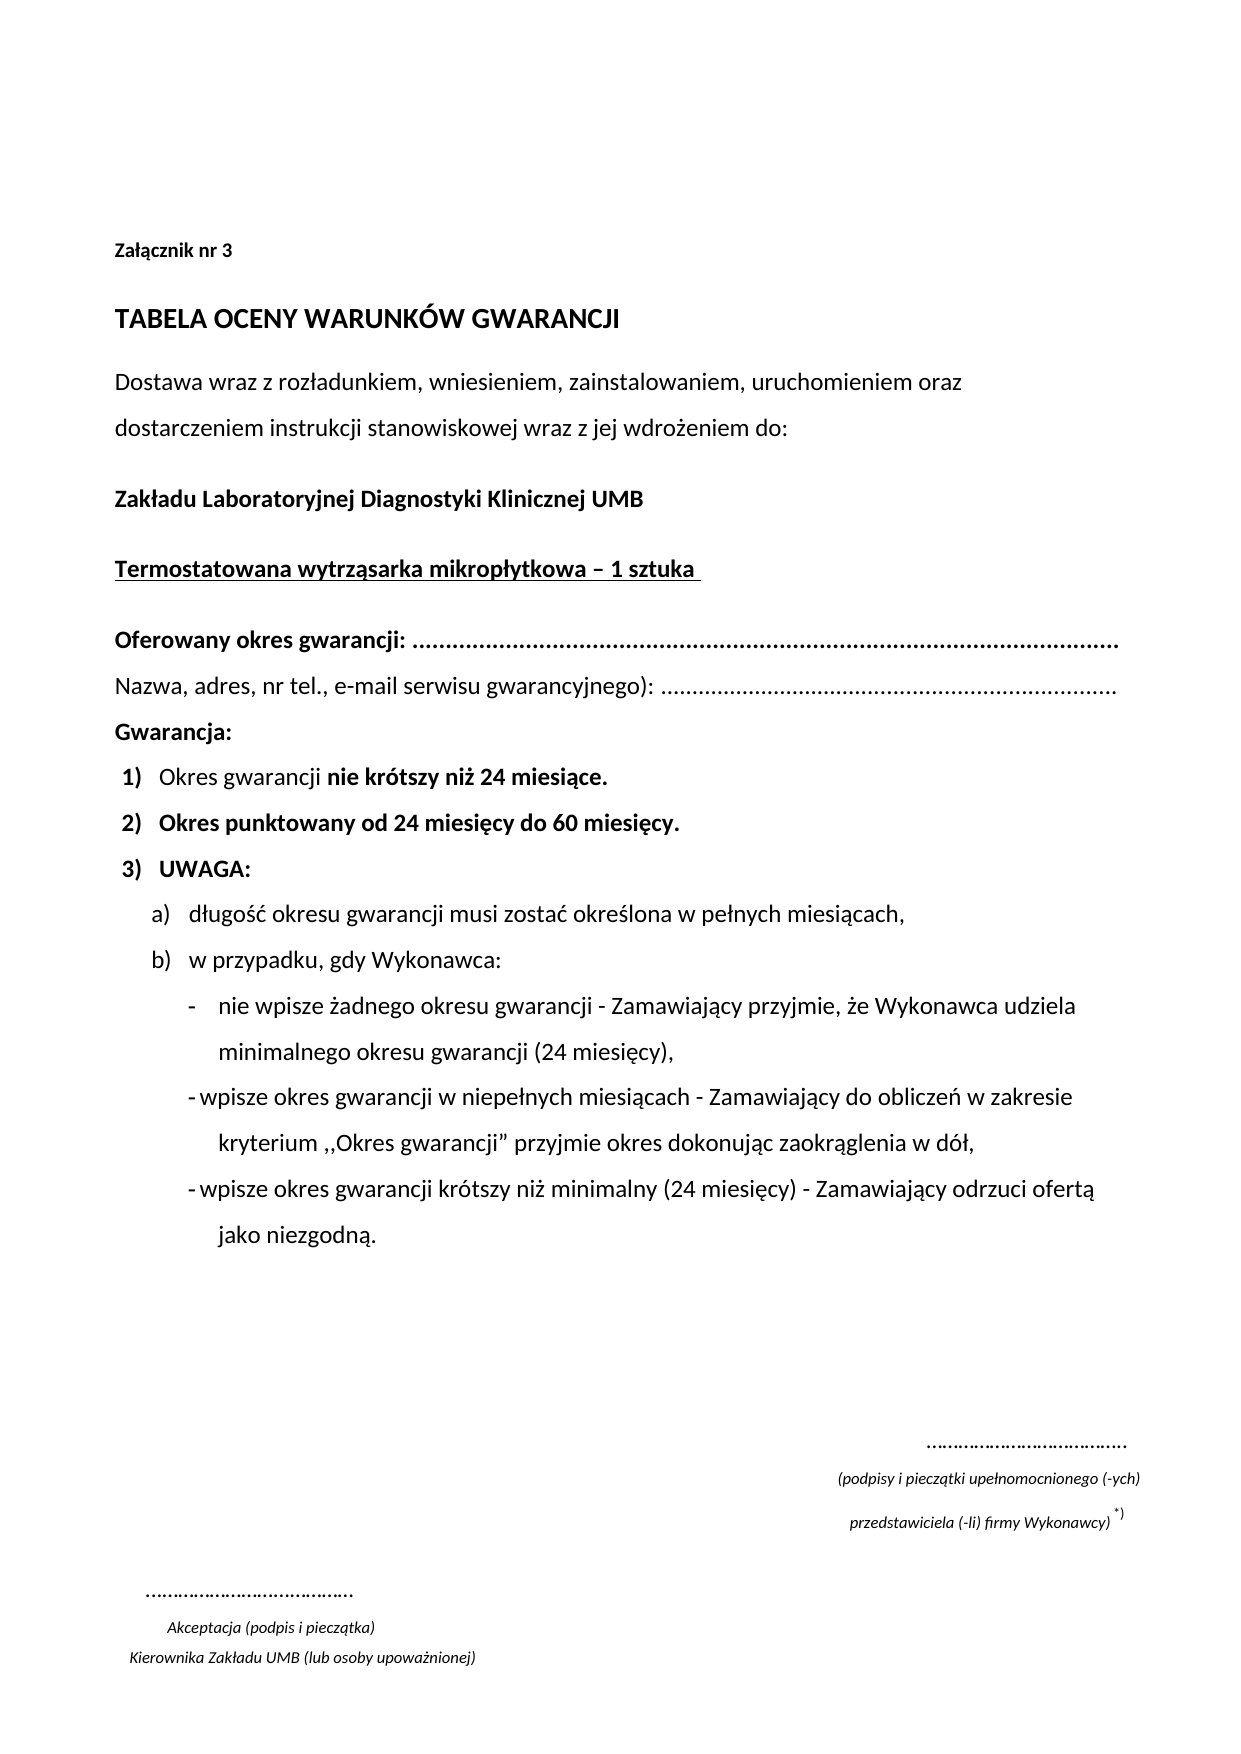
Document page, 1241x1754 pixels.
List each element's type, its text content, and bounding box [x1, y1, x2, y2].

text Oferowany okres gwarancji: [114, 624, 1091, 655]
text (podpisy i pieczątki upełnomocnionego (-ych) przedstawiciela (-li) firmy Wykonawcy) *) [129, 1469, 1128, 1565]
text Zakładu Laboratoryjnej Diagnostyki Klinicznej UMB [114, 483, 1091, 513]
text Załącznik nr 3 [114, 237, 1128, 263]
list Okres punktowany od 24 miesięcy do 60 miesięcy. [121, 807, 1082, 838]
list długość okresu gwarancji musi zostać określona w pełnych miesiącach, [151, 899, 1122, 929]
subtitle TABELA OCENY WARUNKÓW GWARANCJI [114, 300, 1128, 336]
text Nazwa, adres, nr tel., e-mail serwisu gwarancyjnego): [114, 670, 1128, 701]
list Okres gwarancji nie krótszy niż 24 miesiące. [121, 761, 1128, 792]
text Dostawa wraz z rozładunkiem, wniesieniem, zainstalowaniem, uruchomieniem oraz dostarczeniem instrukcji stanowiskowej wraz z jej wdrożeniem do: [114, 366, 1081, 443]
text Gwarancja: [114, 716, 1128, 746]
text Akceptacja (podpis i pieczątka) [129, 1617, 1128, 1637]
list wpisze okres gwarancji krótszy niż minimalny (24 miesięcy) - Zamawiający odrzuci ofertą jako niezgodną. [188, 1173, 1123, 1249]
text Kierownika Zakładu UMB (lub osoby upoważnionej) [129, 1648, 1128, 1668]
list w przypadku, gdy Wykonawca: [151, 944, 1128, 975]
text Termostatowana wytrząsarka mikropłytkowa – 1 sztuka [114, 553, 1091, 584]
list nie wpisze żadnego okresu gwarancji - Zamawiający przyjmie, że Wykonawca udziela minimalnego okresu gwarancji (24 miesięcy), [188, 990, 1123, 1066]
text ...…………………...………… [129, 1575, 1128, 1603]
list wpisze okres gwarancji w niepełnych miesiącach - Zamawiający do obliczeń w zakresie kryterium ,,Okres gwarancji” przyjmie okres dokonując zaokrąglenia w dół, [188, 1082, 1123, 1158]
text ……………………………….. [188, 1427, 1128, 1455]
list UWAGA: [121, 853, 1082, 883]
